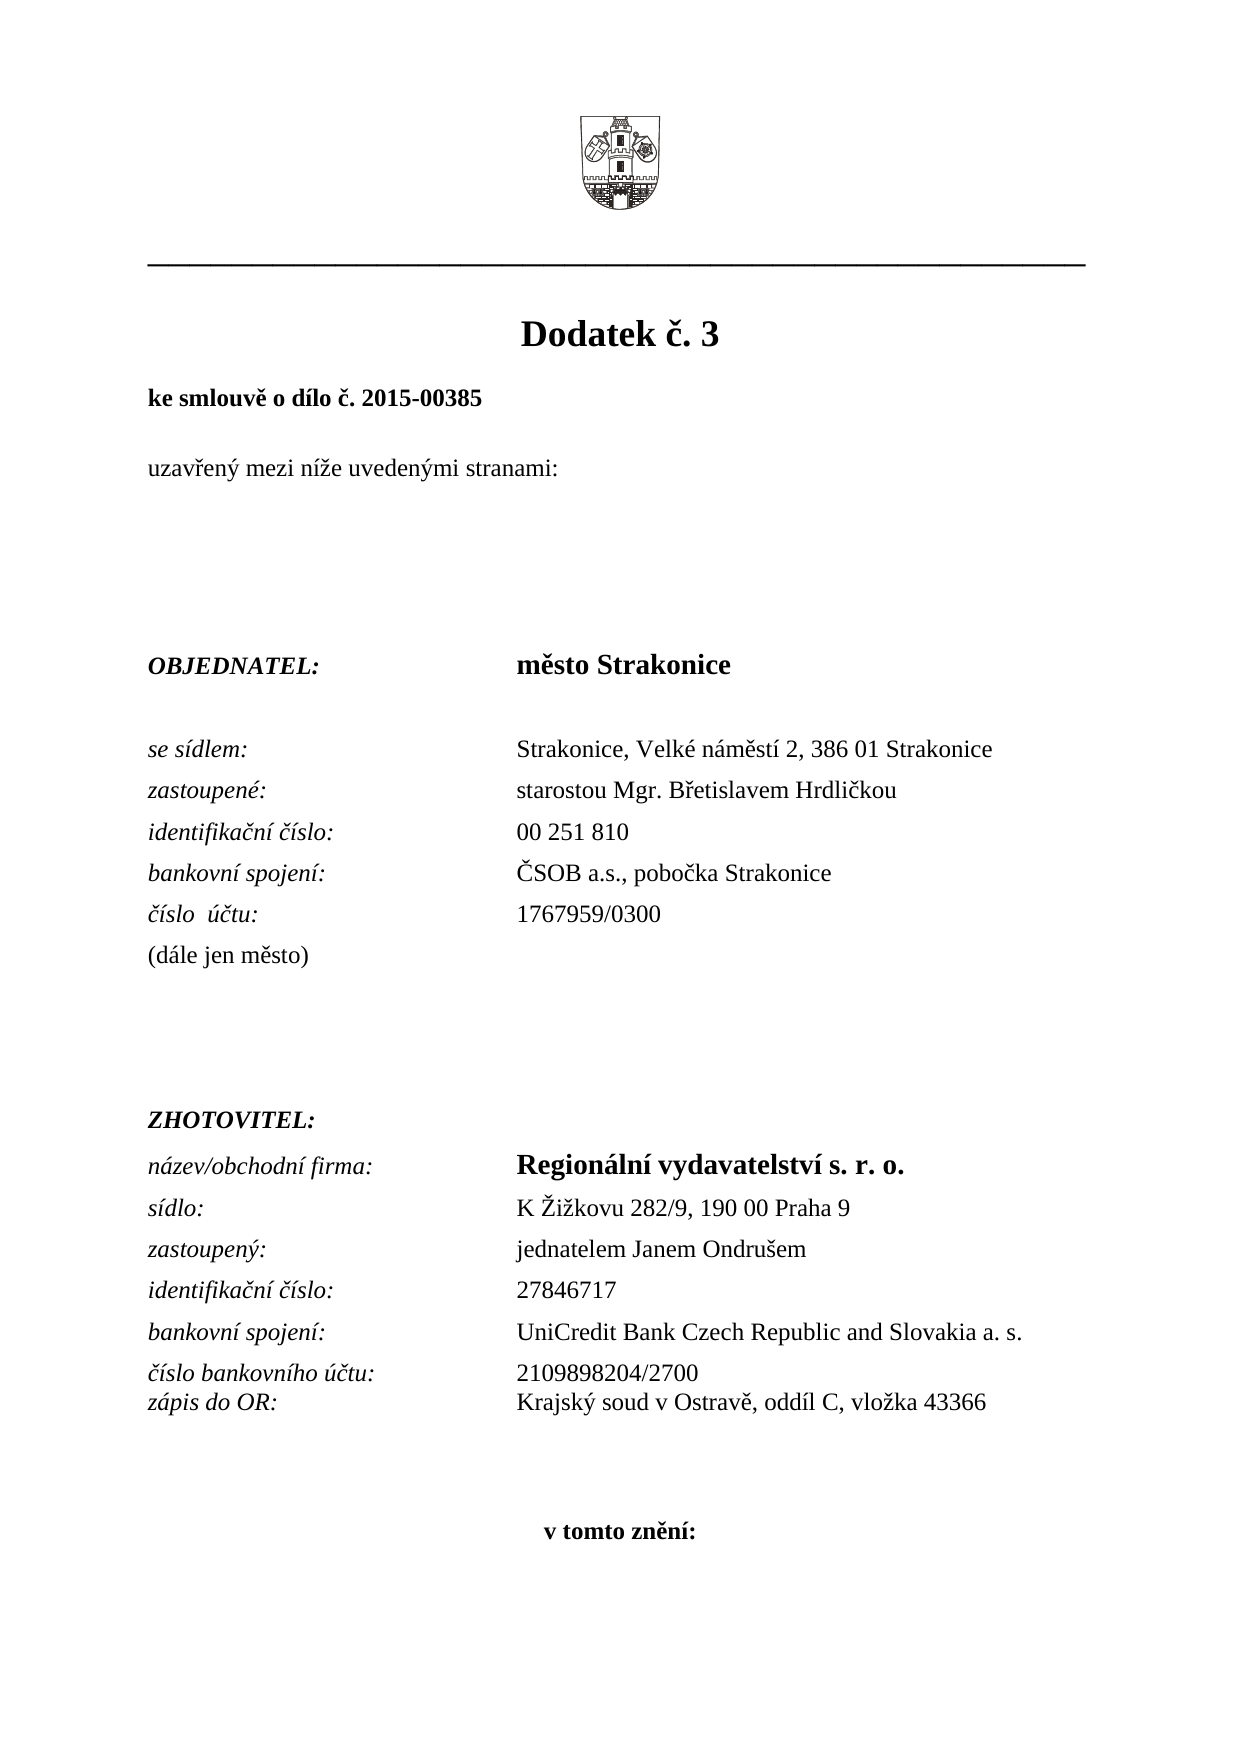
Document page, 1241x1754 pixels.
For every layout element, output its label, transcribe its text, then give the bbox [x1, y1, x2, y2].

text se sídlem: Strakonice, Velké náměstí 2, 386 01 Strakonice [148, 734, 1093, 763]
text zápis do OR: Krajský soud v Ostravě, oddíl C, vložka 43366 [148, 1387, 1093, 1415]
text zastoupené: starostou Mgr. Břetislavem Hrdličkou [148, 776, 1093, 804]
text číslo účtu: 1767959/0300 [148, 899, 1093, 928]
subtitle Dodatek č. 3 [148, 311, 1093, 354]
text zastoupený: jednatelem Janem Ondrušem [148, 1234, 1093, 1263]
text ke smlouvě o dílo č. 2015-00385 [148, 383, 1093, 412]
text v tomto znění: [148, 1516, 1093, 1545]
text bankovní spojení: UniCredit Bank Czech Republic and Slovakia a. s. [148, 1317, 1093, 1345]
text název/obchodní firma: Regionální vydavatelství s. r. o. [148, 1147, 1093, 1180]
text číslo bankovního účtu: 2109898204/2700 [148, 1358, 1093, 1387]
text ZHOTOVITEL: [148, 1106, 1093, 1134]
text _____________________________________________ [148, 222, 1093, 270]
text identifikační číslo: 00 251 810 [148, 817, 1093, 846]
text OBJEDNATEL: město Strakonice [148, 647, 1093, 681]
text uzavřený mezi níže uvedenými stranami: [148, 453, 1093, 482]
text bankovní spojení: ČSOB a.s., pobočka Strakonice [148, 858, 1093, 887]
text identifikační číslo: 27846717 [148, 1275, 1093, 1304]
text sídlo: K Žižkovu 282/9, 190 00 Praha 9 [148, 1193, 1093, 1222]
text (dále jen město) [148, 941, 1093, 969]
